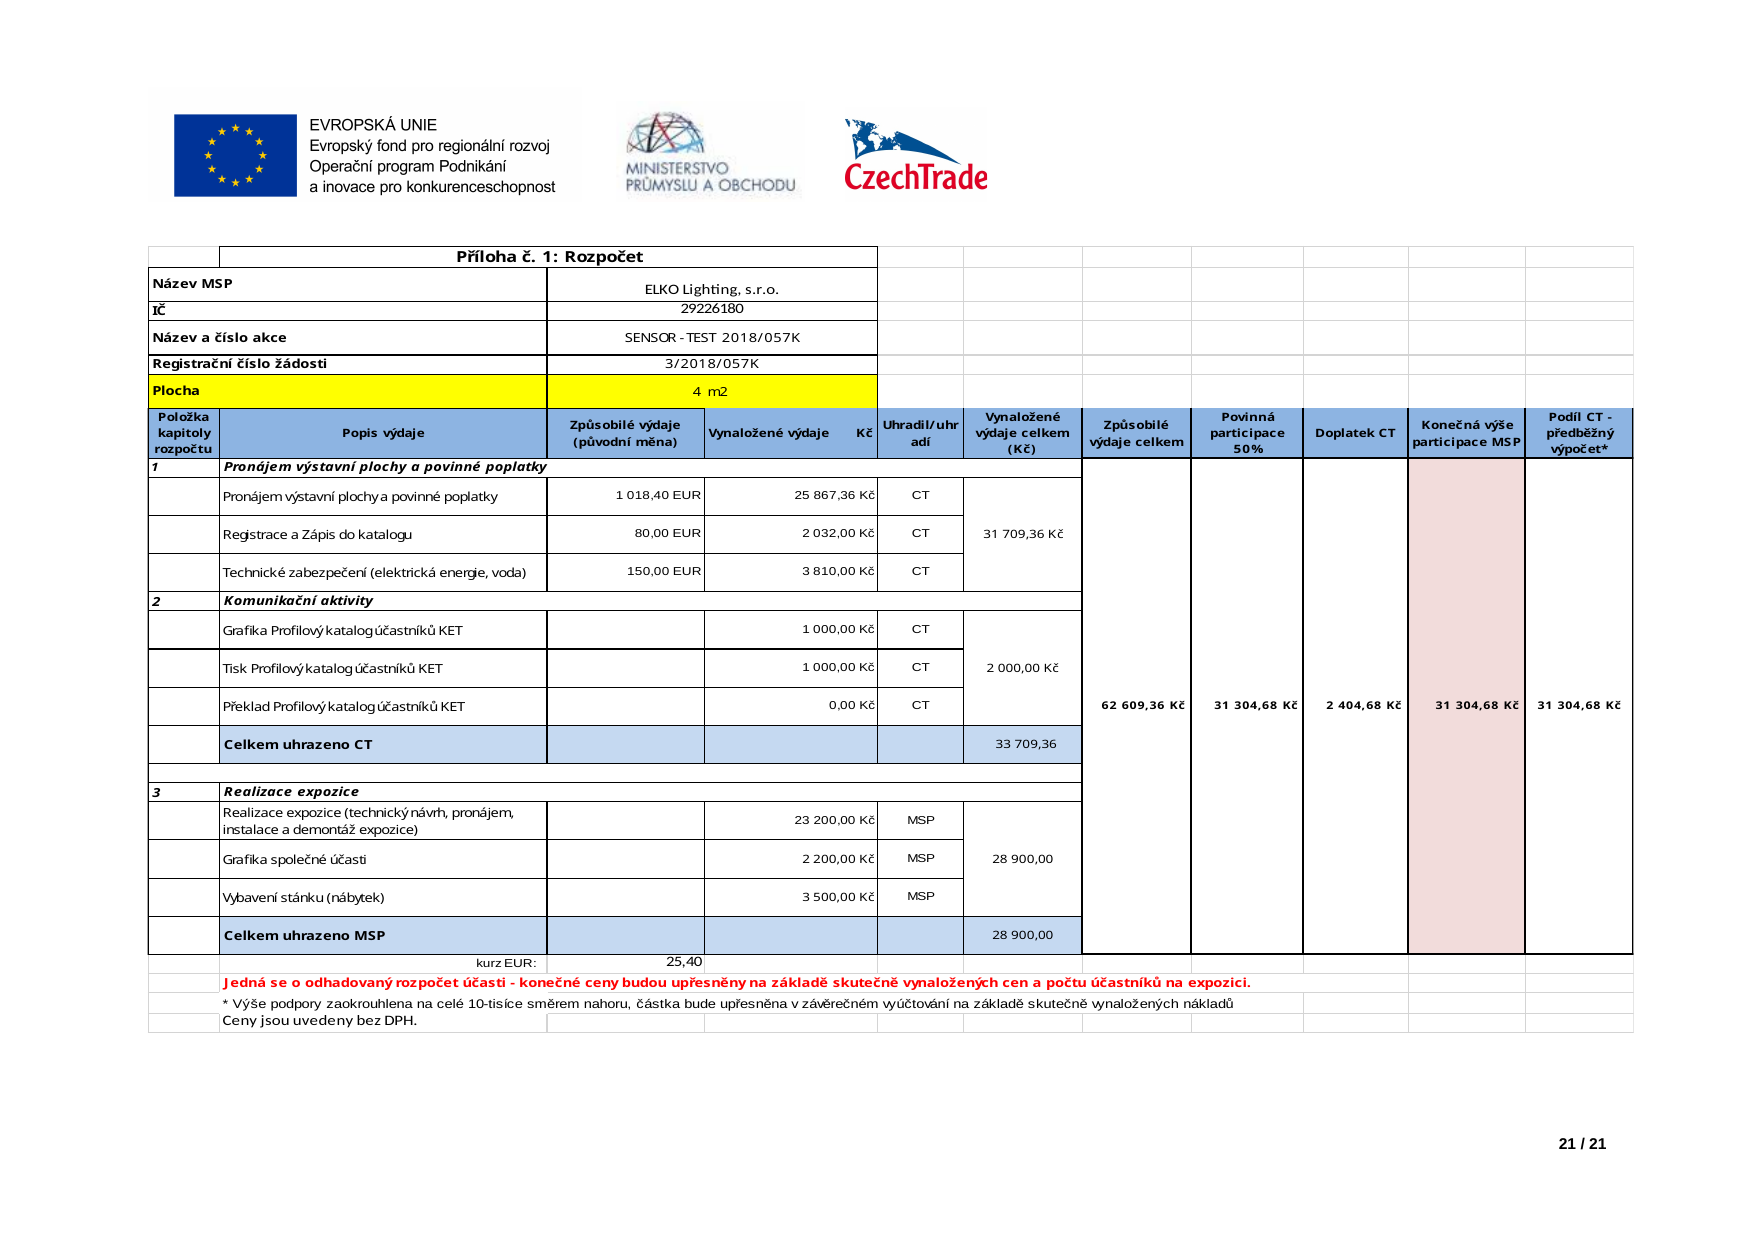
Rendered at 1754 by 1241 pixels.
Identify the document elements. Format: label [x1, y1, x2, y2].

picture [147, 87, 583, 202]
picture [616, 101, 805, 202]
picture [845, 107, 988, 202]
